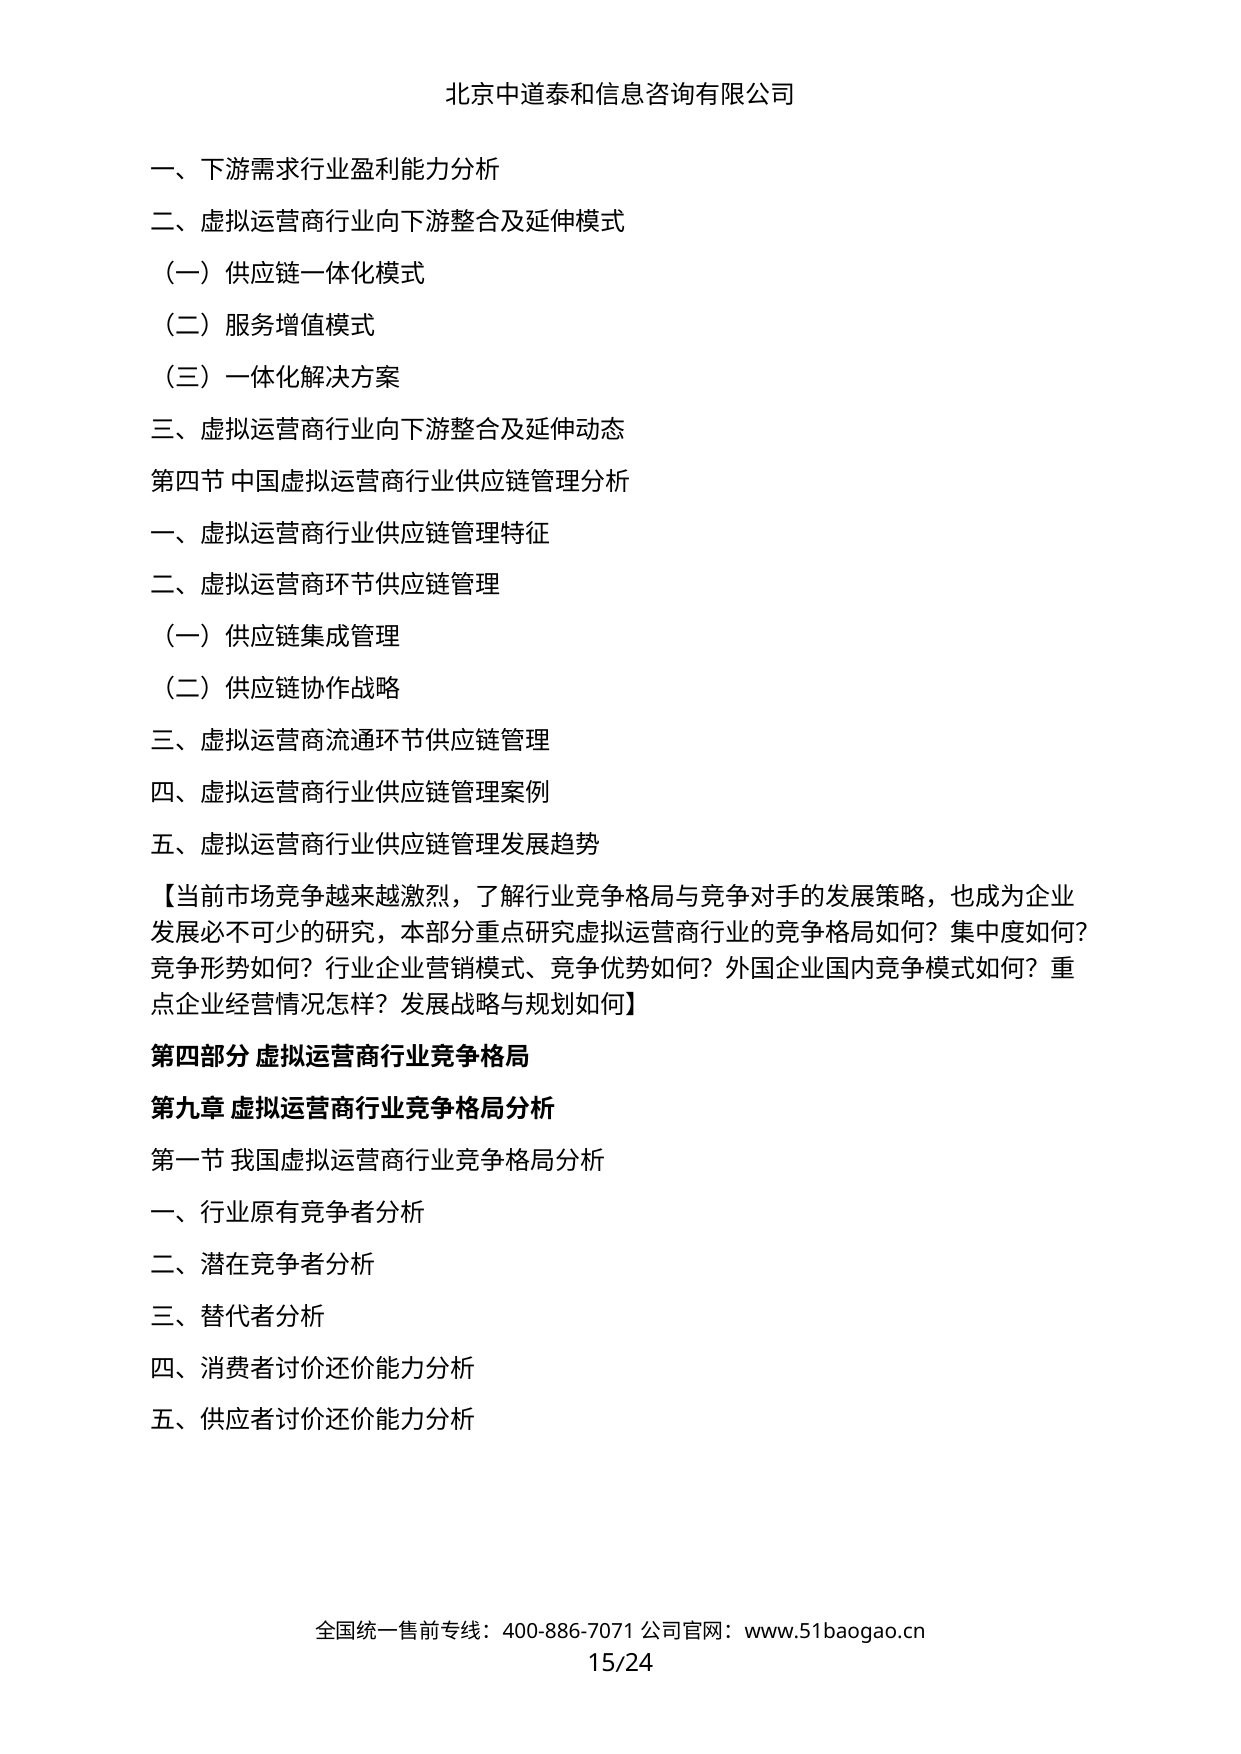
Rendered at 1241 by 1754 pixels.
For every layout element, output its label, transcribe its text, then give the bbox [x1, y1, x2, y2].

text （二）服务增值模式 [150, 306, 1090, 342]
text 一、下游需求行业盈利能力分析 [150, 150, 1090, 186]
text 第四部分 虚拟运营商行业竞争格局 [150, 1037, 1090, 1073]
text 三、替代者分析 [150, 1296, 1090, 1332]
text 四、消费者讨价还价能力分析 [150, 1348, 1090, 1384]
text 【当前市场竞争越来越激烈，了解行业竞争格局与竞争对手的发展策略，也成为企业发展必不可少的研究，本部分重点研究虚拟运营商行业的竞争格局如何？集中度如何？竞争形势如何？行业企业营销模式、竞争优势如何？外国企业国内竞争模式如何？重点企业经营情况怎样？发展战略与规划如何】 [150, 876, 1090, 1021]
text （三）一体化解决方案 [150, 357, 1090, 394]
text 五、供应者讨价还价能力分析 [150, 1400, 1090, 1436]
text 二、潜在竞争者分析 [150, 1244, 1090, 1281]
text 五、虚拟运营商行业供应链管理发展趋势 [150, 824, 1090, 861]
text 第四节 中国虚拟运营商行业供应链管理分析 [150, 461, 1090, 497]
text 四、虚拟运营商行业供应链管理案例 [150, 772, 1090, 809]
text 三、虚拟运营商流通环节供应链管理 [150, 721, 1090, 757]
text 二、虚拟运营商行业向下游整合及延伸模式 [150, 202, 1090, 238]
text 第九章 虚拟运营商行业竞争格局分析 [150, 1089, 1090, 1125]
text 第一节 我国虚拟运营商行业竞争格局分析 [150, 1141, 1090, 1177]
text （一）供应链一体化模式 [150, 254, 1090, 290]
text 一、虚拟运营商行业供应链管理特征 [150, 513, 1090, 549]
text （二）供应链协作战略 [150, 669, 1090, 705]
text 二、虚拟运营商环节供应链管理 [150, 565, 1090, 601]
text 三、虚拟运营商行业向下游整合及延伸动态 [150, 409, 1090, 446]
text 一、行业原有竞争者分析 [150, 1192, 1090, 1229]
text （一）供应链集成管理 [150, 617, 1090, 653]
